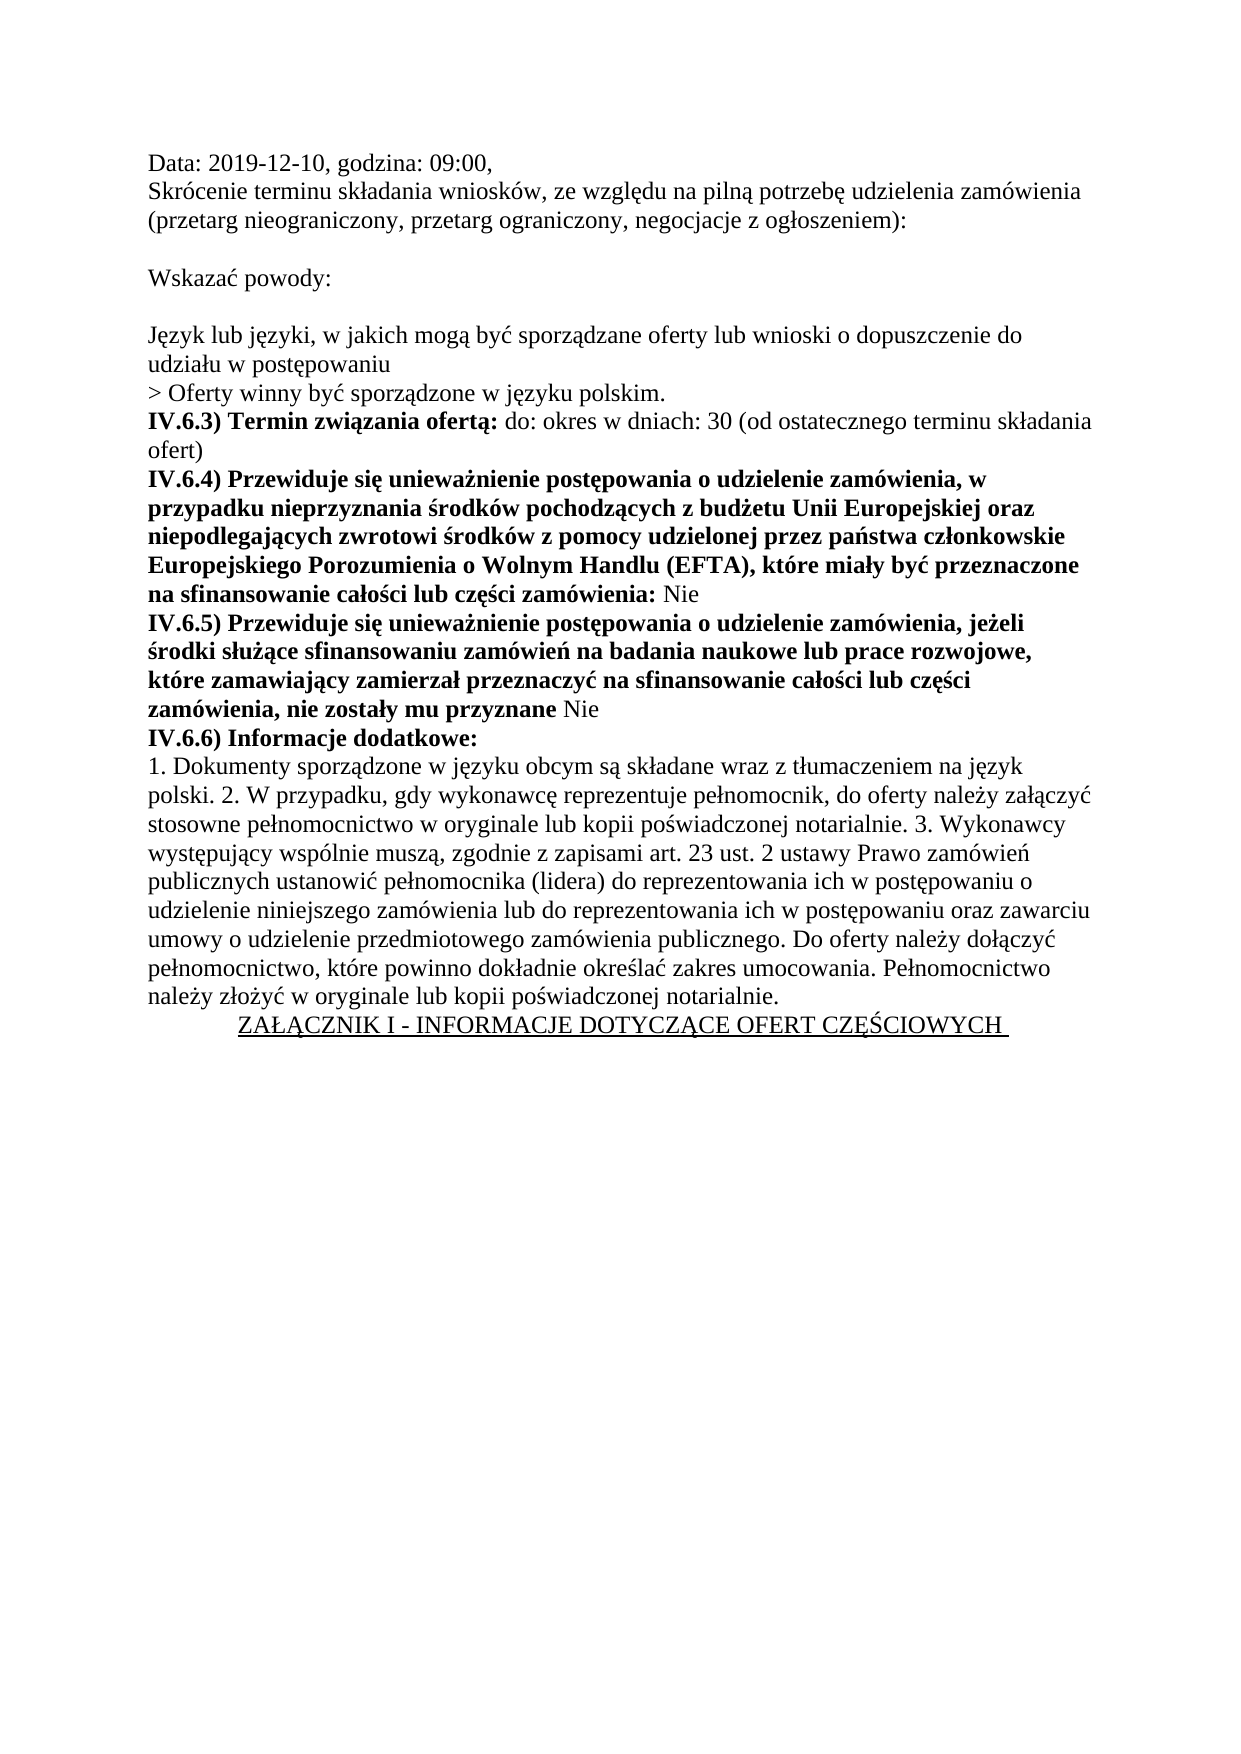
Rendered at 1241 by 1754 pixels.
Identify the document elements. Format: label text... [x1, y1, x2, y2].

text ZAŁĄCZNIK I - INFORMACJE DOTYCZĄCE OFERT CZĘŚCIOWYCH [148, 1010, 1093, 1039]
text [148, 148, 1093, 1010]
